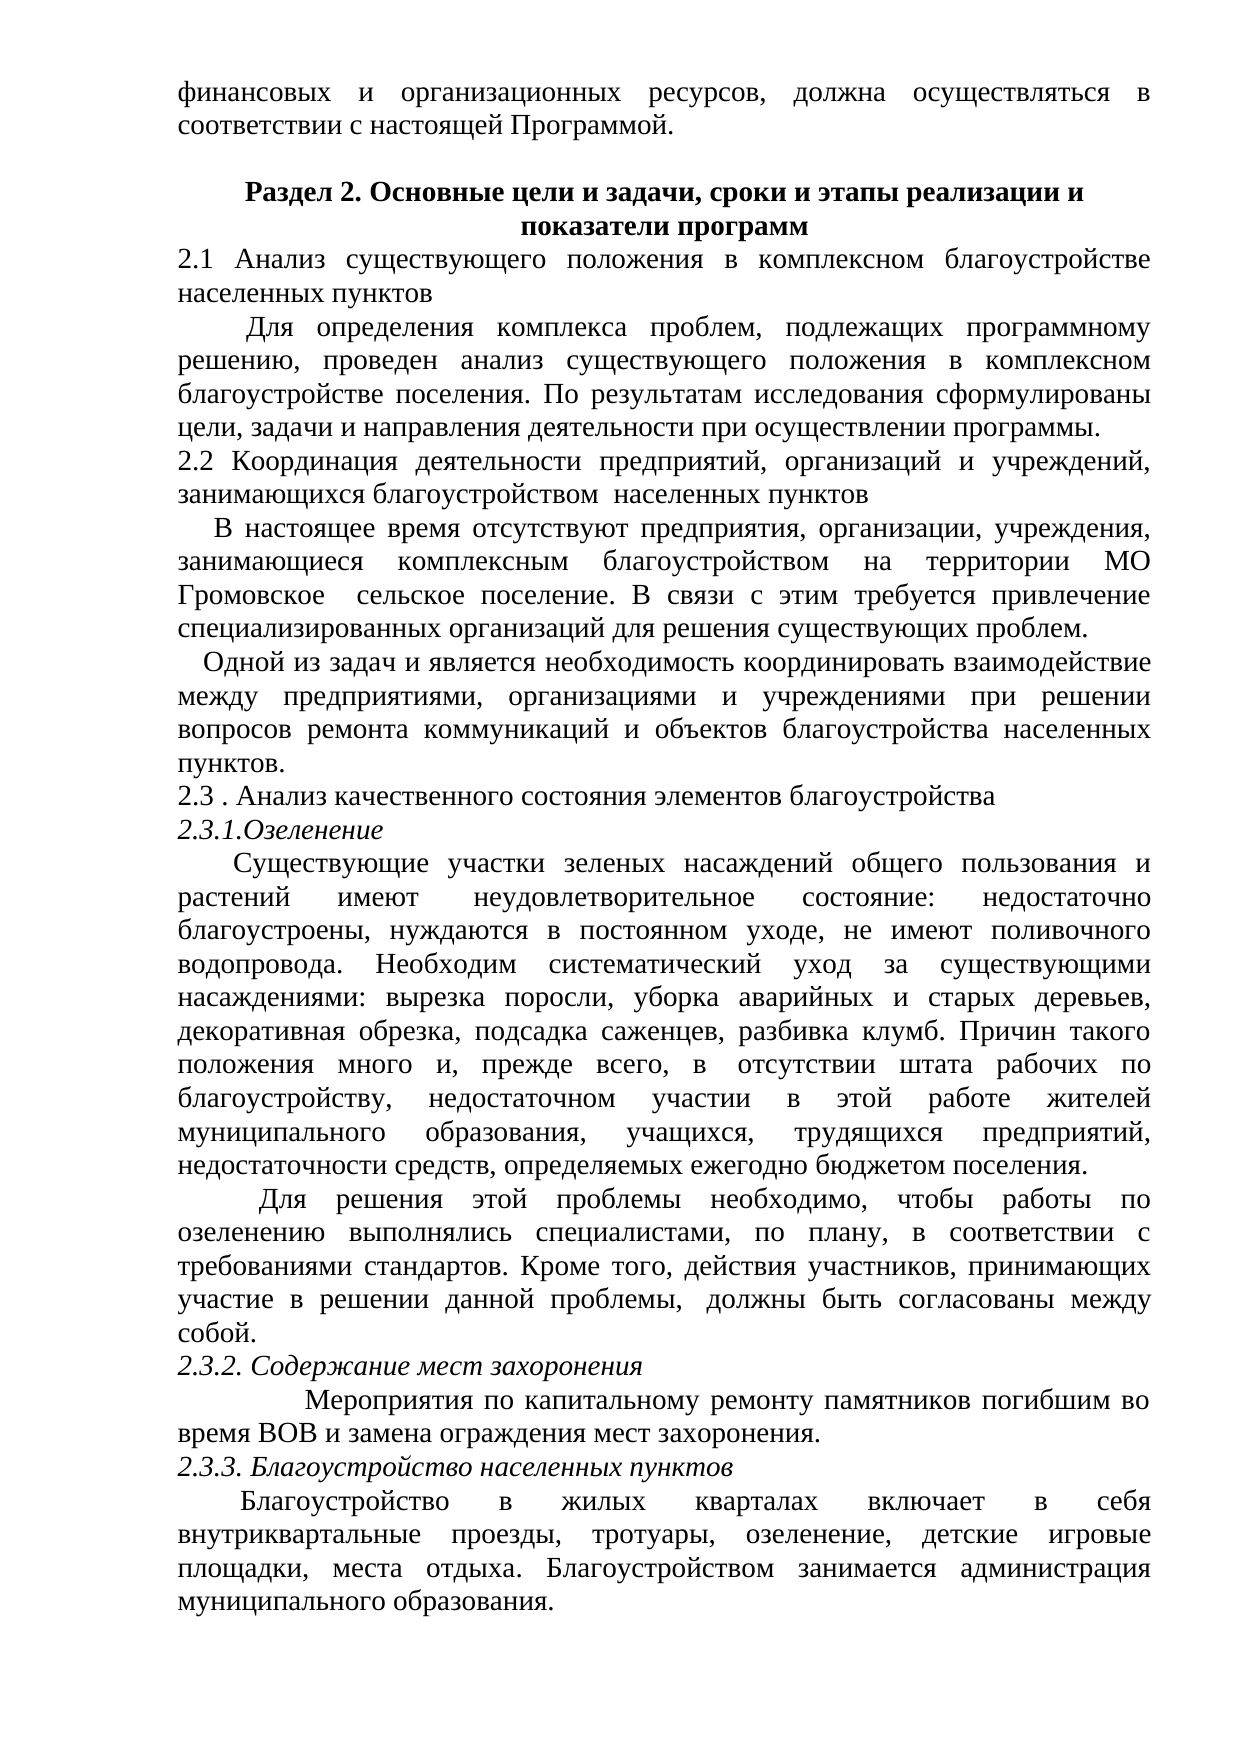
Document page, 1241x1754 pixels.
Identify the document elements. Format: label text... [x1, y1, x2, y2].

text 2.1 Анализ существующего положения в комплексном благоустройстве населенных пунктов [177, 242, 1152, 309]
text 2.3.1.Озеленение [177, 812, 1152, 845]
text 2.2 Координация деятельности предприятий, организаций и учреждений, занимающихся благоустройством населенных пунктов [177, 443, 1152, 510]
text 2.3.3. Благоустройство населенных пунктов [177, 1449, 1152, 1483]
text Для решения этой проблемы необходимо, чтобы работы по озеленению выполнялись специалистами, по плану, в соответствии с требованиями стандартов. Кроме того, действия участников, принимающих участие в решении данной проблемы, должны быть согласованы между собой. [177, 1181, 1152, 1348]
text 2.3 . Анализ качественного состояния элементов благоустройства [177, 778, 1152, 812]
text Мероприятия по капитальному ремонту памятников погибшим во время ВОВ и замена ограждения мест захоронения. [177, 1382, 1152, 1449]
text В настоящее время отсутствуют предприятия, организации, учреждения, занимающиеся комплексным благоустройством на территории МО Громовское сельское поселение. В связи с этим требуется привлечение специализированных организаций для решения существующих проблем. [177, 510, 1152, 644]
text Для определения комплекса проблем, подлежащих программному решению, проведен анализ существующего положения в комплексном благоустройстве поселения. По результатам исследования сформулированы цели, задачи и направления деятельности при осуществлении программы. [177, 309, 1152, 443]
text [177, 74, 1152, 141]
text 2.3.2. Содержание мест захоронения [177, 1348, 1152, 1382]
text Раздел 2. Основные цели и задачи, сроки и этапы реализации и показатели программ [177, 174, 1152, 242]
text Одной из задач и является необходимость координировать взаимодействие между предприятиями, организациями и учреждениями при решении вопросов ремонта коммуникаций и объектов благоустройства населенных пунктов. [177, 644, 1152, 778]
text Благоустройство в жилых кварталах включает в себя внутриквартальные проезды, тротуары, озеленение, детские игровые площадки, места отдыха. Благоустройством занимается администрация муниципального образования. [177, 1483, 1152, 1617]
text Существующие участки зеленых насаждений общего пользования и растений имеют неудовлетворительное состояние: недостаточно благоустроены, нуждаются в постоянном уходе, не имеют поливочного водопровода. Необходим систематический уход за существующими насаждениями: вырезка поросли, уборка аварийных и старых деревьев, декоративная обрезка, подсадка саженцев, разбивка клумб. Причин такого положения много и, прежде всего, в отсутствии штата рабочих по благоустройству, недостаточном участии в этой работе жителей муниципального образования, учащихся, трудящихся предприятий, недостаточности средств, определяемых ежегодно бюджетом поселения. [177, 845, 1152, 1181]
